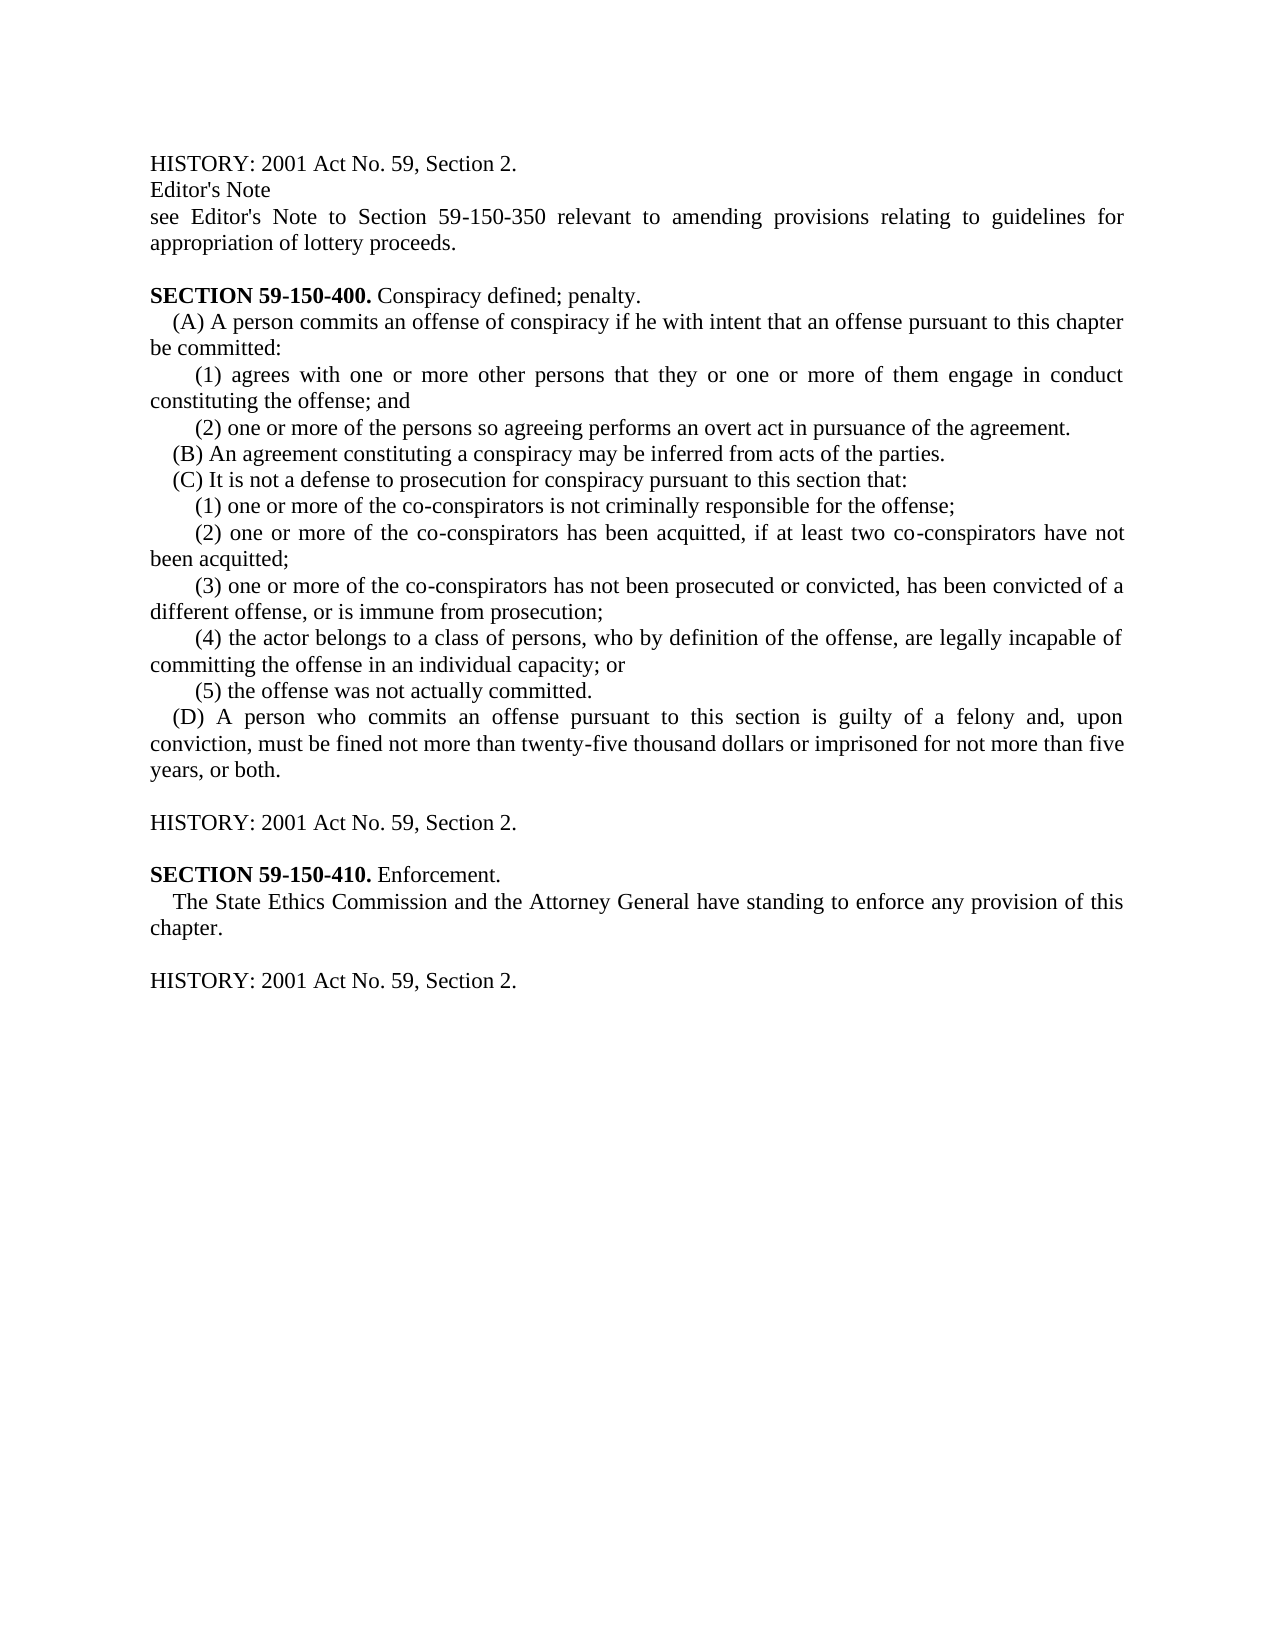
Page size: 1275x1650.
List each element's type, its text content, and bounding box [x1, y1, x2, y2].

text (B) An agreement constituting a conspiracy may be inferred from acts of the parties. [150, 440, 1125, 466]
text (2) one or more of the persons so agreeing performs an overt act in pursuance of the agreement. [150, 413, 1125, 440]
text (4) the actor belongs to a class of persons, who by definition of the offense, are legally incapable of committing the offense in an individual capacity; or [150, 624, 1125, 677]
text see Editor's Note to Section 59-150-350 relevant to amending provisions relating to guidelines for appropriation of lottery proceeds. [150, 203, 1125, 255]
text HISTORY: 2001 Act No. 59, Section 2. [150, 967, 1125, 993]
text (2) one or more of the co-conspirators has been acquitted, if at least two co-conspirators have not been acquitted; [150, 519, 1125, 572]
text HISTORY: 2001 Act No. 59, Section 2. [150, 809, 1125, 835]
text (1) agrees with one or more other persons that they or one or more of them engage in conduct constituting the offense; and [150, 361, 1125, 413]
text (5) the offense was not actually committed. [150, 677, 1125, 703]
text The State Ethics Commission and the Attorney General have standing to enforce any provision of this chapter. [150, 888, 1125, 941]
text Editor's Note [150, 176, 1125, 203]
text (A) A person commits an offense of conspiracy if he with intent that an offense pursuant to this chapter be committed: [150, 308, 1125, 361]
text SECTION 59-150-410. Enforcement. [150, 862, 1125, 888]
text (1) one or more of the co-conspirators is not criminally responsible for the offense; [150, 493, 1125, 519]
text HISTORY: 2001 Act No. 59, Section 2. [150, 150, 1125, 176]
text (C) It is not a defense to prosecution for conspiracy pursuant to this section that: [150, 466, 1125, 493]
text (3) one or more of the co-conspirators has not been prosecuted or convicted, has been convicted of a different offense, or is immune from prosecution; [150, 572, 1125, 624]
text SECTION 59-150-400. Conspiracy defined; penalty. [150, 282, 1125, 308]
text (D) A person who commits an offense pursuant to this section is guilty of a felony and, upon conviction, must be fined not more than twenty-five thousand dollars or imprisoned for not more than five years, or both. [150, 703, 1125, 782]
